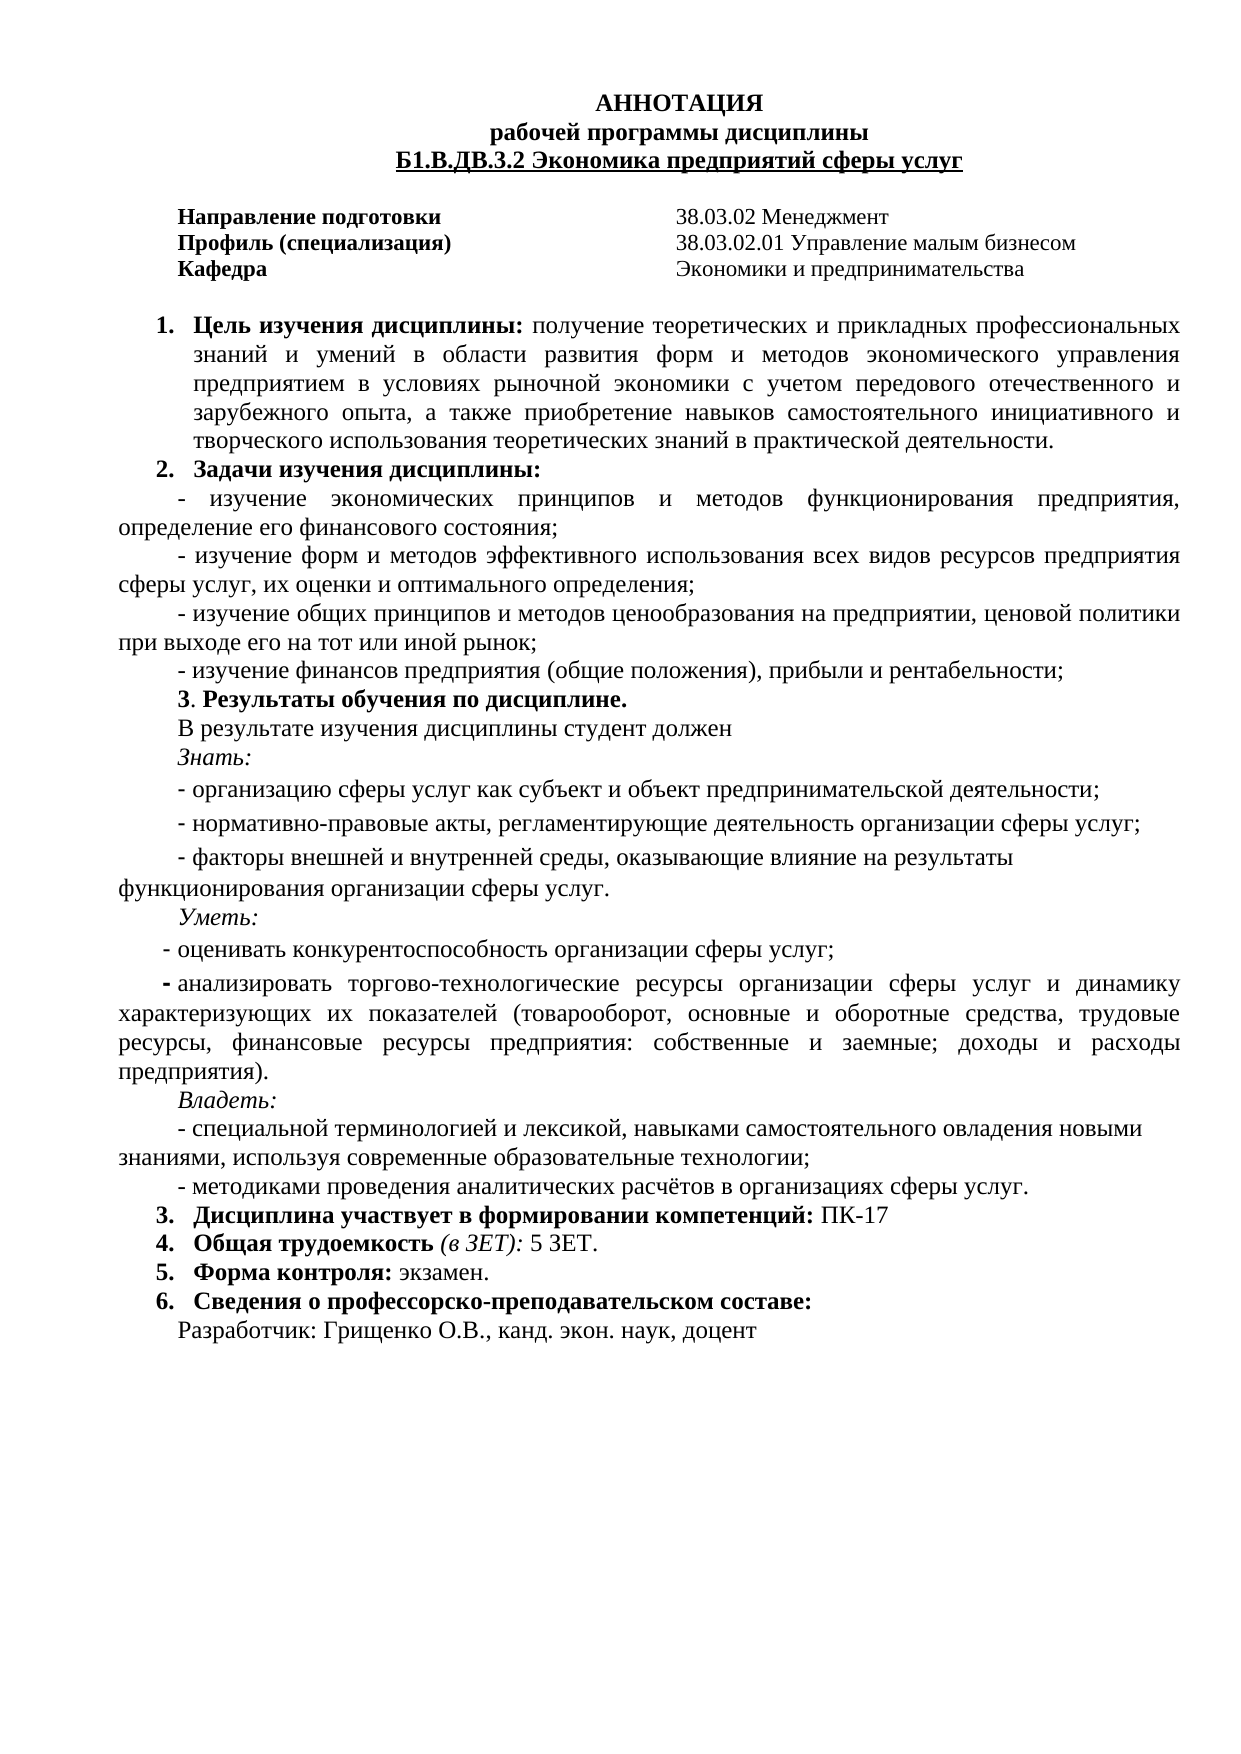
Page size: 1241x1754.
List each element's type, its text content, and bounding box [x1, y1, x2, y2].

text рабочей программы дисциплины [118, 117, 1181, 145]
list Общая трудоемкость (в ЗЕТ): 5 ЗЕТ. [156, 1228, 1181, 1257]
list Форма контроля: экзамен. [156, 1257, 1181, 1286]
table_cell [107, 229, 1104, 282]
text Б1.В.ДВ.3.2 Экономика предприятий сферы услуг [118, 145, 1181, 174]
text - методиками проведения аналитических расчётов в организациях сферы услуг. [118, 1171, 1181, 1200]
list оценивать конкурентоспособность организации сферы услуг; [118, 930, 1181, 964]
text Владеть: [118, 1085, 1181, 1113]
list факторы внешней и внутренней среды, оказывающие влияние на результаты функционирования организации сферы услуг. [118, 839, 1181, 902]
list Сведения о профессорско-преподавательском составе: [156, 1286, 1181, 1315]
list анализировать торгово-технологические ресурсы организации сферы услуг и динамику характеризующих их показателей (товарооборот, основные и оборотные средства, трудовые ресурсы, финансовые ресурсы предприятия: собственные и заемные; доходы и расходы предприятия). [118, 964, 1181, 1085]
text - изучение общих принципов и методов ценообразования на предприятии, ценовой политики при выходе его на тот или иной рынок; [118, 598, 1181, 656]
list Задачи изучения дисциплины: [156, 454, 1181, 483]
list организацию сферы услуг как субъект и объект предпринимательской деятельности; [118, 771, 1181, 805]
list Дисциплина участвует в формировании компетенций: ПК-17 [156, 1200, 1181, 1228]
text - изучение финансов предприятия (общие положения), прибыли и рентабельности; [118, 656, 1181, 684]
text Разработчик: Грищенко О.В., канд. экон. наук, доцент [118, 1315, 1181, 1343]
list Цель изучения дисциплины: получение теоретических и прикладных профессиональных знаний и умений в области развития форм и методов экономического управления предприятием в условиях рыночной экономики с учетом передового отечественного и зарубежного опыта, а также приобретение навыков самостоятельного инициативного и творческого использования теоретических знаний в практической деятельности. [156, 311, 1181, 454]
text АННОТАЦИЯ [118, 88, 1181, 117]
text Уметь: [118, 902, 1181, 930]
text - специальной терминологией и лексикой, навыками самостоятельного овладения новыми знаниями, используя современные образовательные технологии; [118, 1113, 1181, 1171]
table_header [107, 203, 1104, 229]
text Знать: [118, 742, 1181, 771]
text - изучение форм и методов эффективного использования всех видов ресурсов предприятия сферы услуг, их оценки и оптимального определения; [118, 541, 1181, 598]
text 3. Результаты обучения по дисциплине. [118, 684, 1181, 713]
text - изучение экономических принципов и методов функционирования предприятия, определение его финансового состояния; [118, 483, 1181, 541]
text В результате изучения дисциплины студент должен [118, 713, 1181, 742]
list нормативно-правовые акты, регламентирующие деятельность организации сферы услуг; [118, 805, 1181, 839]
